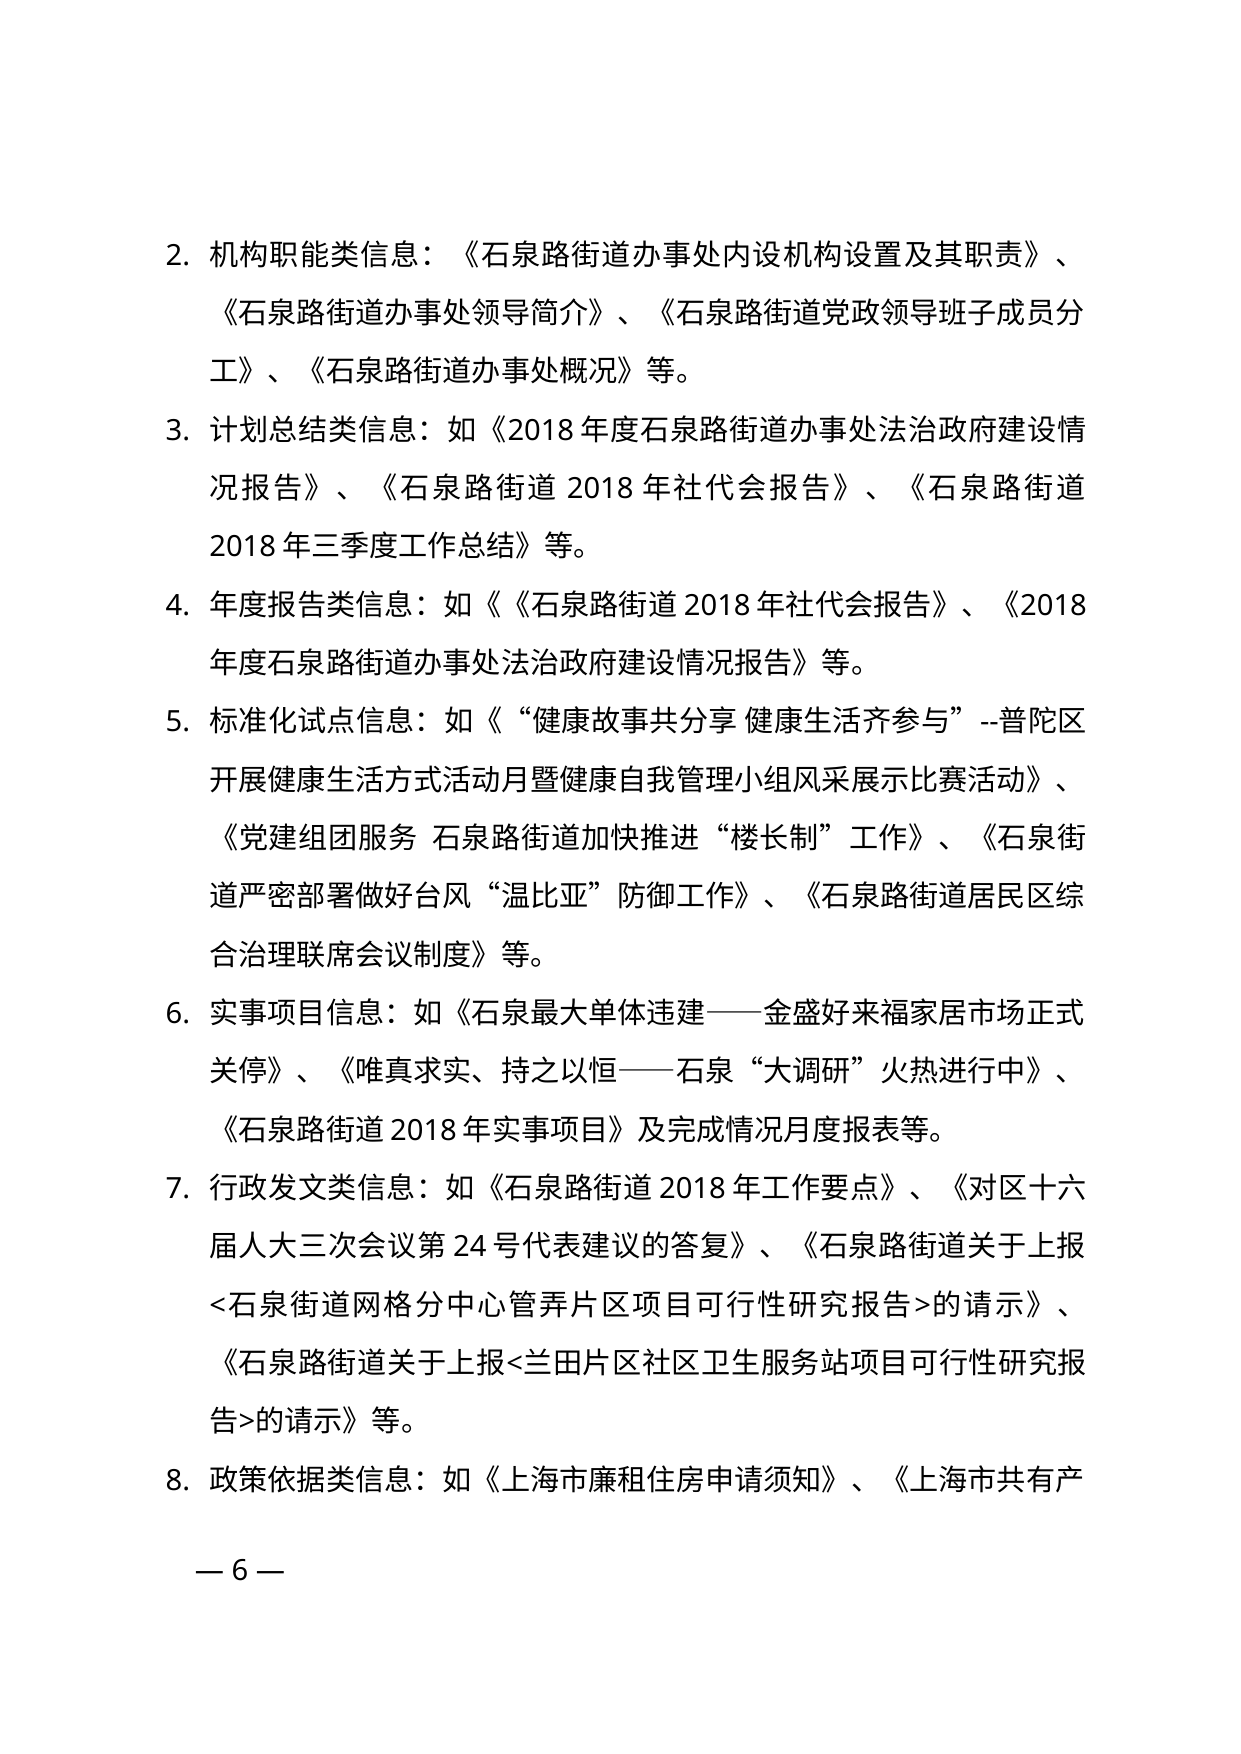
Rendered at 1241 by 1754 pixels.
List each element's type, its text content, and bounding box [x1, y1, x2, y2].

list 行政发文类信息：如《石泉路街道2018年工作要点》、《对区十六届人大三次会议第24号代表建议的答复》、《石泉路街道关于上报<石泉街道网格分中心管弄片区项目可行性研究报告>的请示》、《石泉路街道关于上报<兰田片区社区卫生服务站项目可行性研究报告>的请示》等。 [165, 1152, 1087, 1443]
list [165, 1443, 1087, 1502]
list 标准化试点信息：如《“健康故事共分享 健康生活齐参与”--普陀区开展健康生活方式活动月暨健康自我管理小组风采展示比赛活动》、《党建组团服务 石泉路街道加快推进“楼长制”工作》、《石泉街道严密部署做好台风“温比亚”防御工作》、《石泉路街道居民区综合治理联席会议制度》等。 [165, 685, 1087, 977]
list 年度报告类信息：如《《石泉路街道2018年社代会报告》、《2018年度石泉路街道办事处法治政府建设情况报告》等。 [165, 568, 1087, 685]
list 实事项目信息：如《石泉最大单体违建——金盛好来福家居市场正式关停》、《唯真求实、持之以恒——石泉“大调研”火热进行中》、《石泉路街道2018年实事项目》及完成情况月度报表等。 [165, 977, 1087, 1152]
list 机构职能类信息：《石泉路街道办事处内设机构设置及其职责》、《石泉路街道办事处领导简介》、《石泉路街道党政领导班子成员分工》、《石泉路街道办事处概况》等。 [165, 218, 1087, 393]
list 计划总结类信息：如《2018年度石泉路街道办事处法治政府建设情况报告》、《石泉路街道2018年社代会报告》、《石泉路街道2018年三季度工作总结》等。 [165, 393, 1087, 568]
